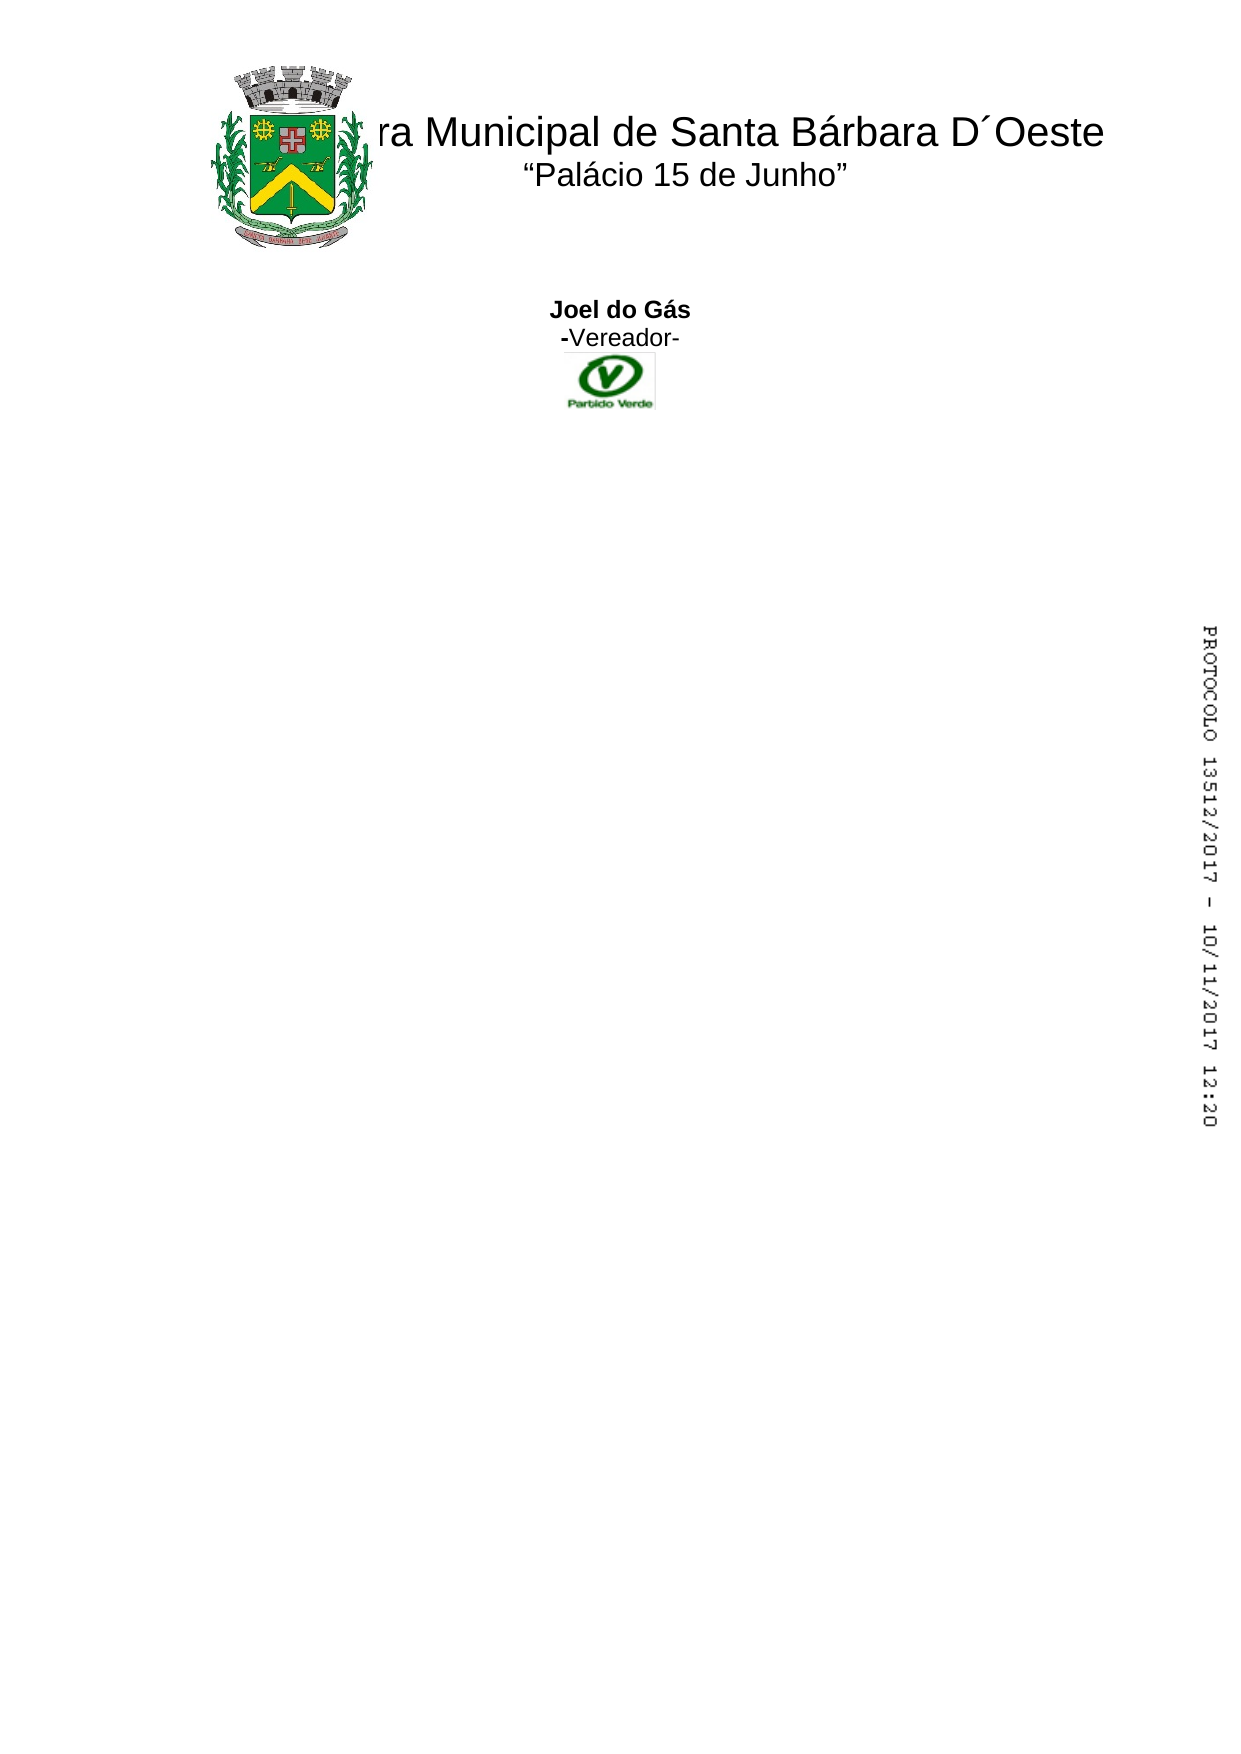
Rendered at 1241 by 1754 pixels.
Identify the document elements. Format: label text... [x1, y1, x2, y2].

picture [1177, 623, 1241, 1131]
text -Vereador- [177, 323, 1063, 352]
text Joel do Gás [177, 294, 1063, 323]
picture [210, 66, 380, 255]
picture [564, 352, 657, 410]
